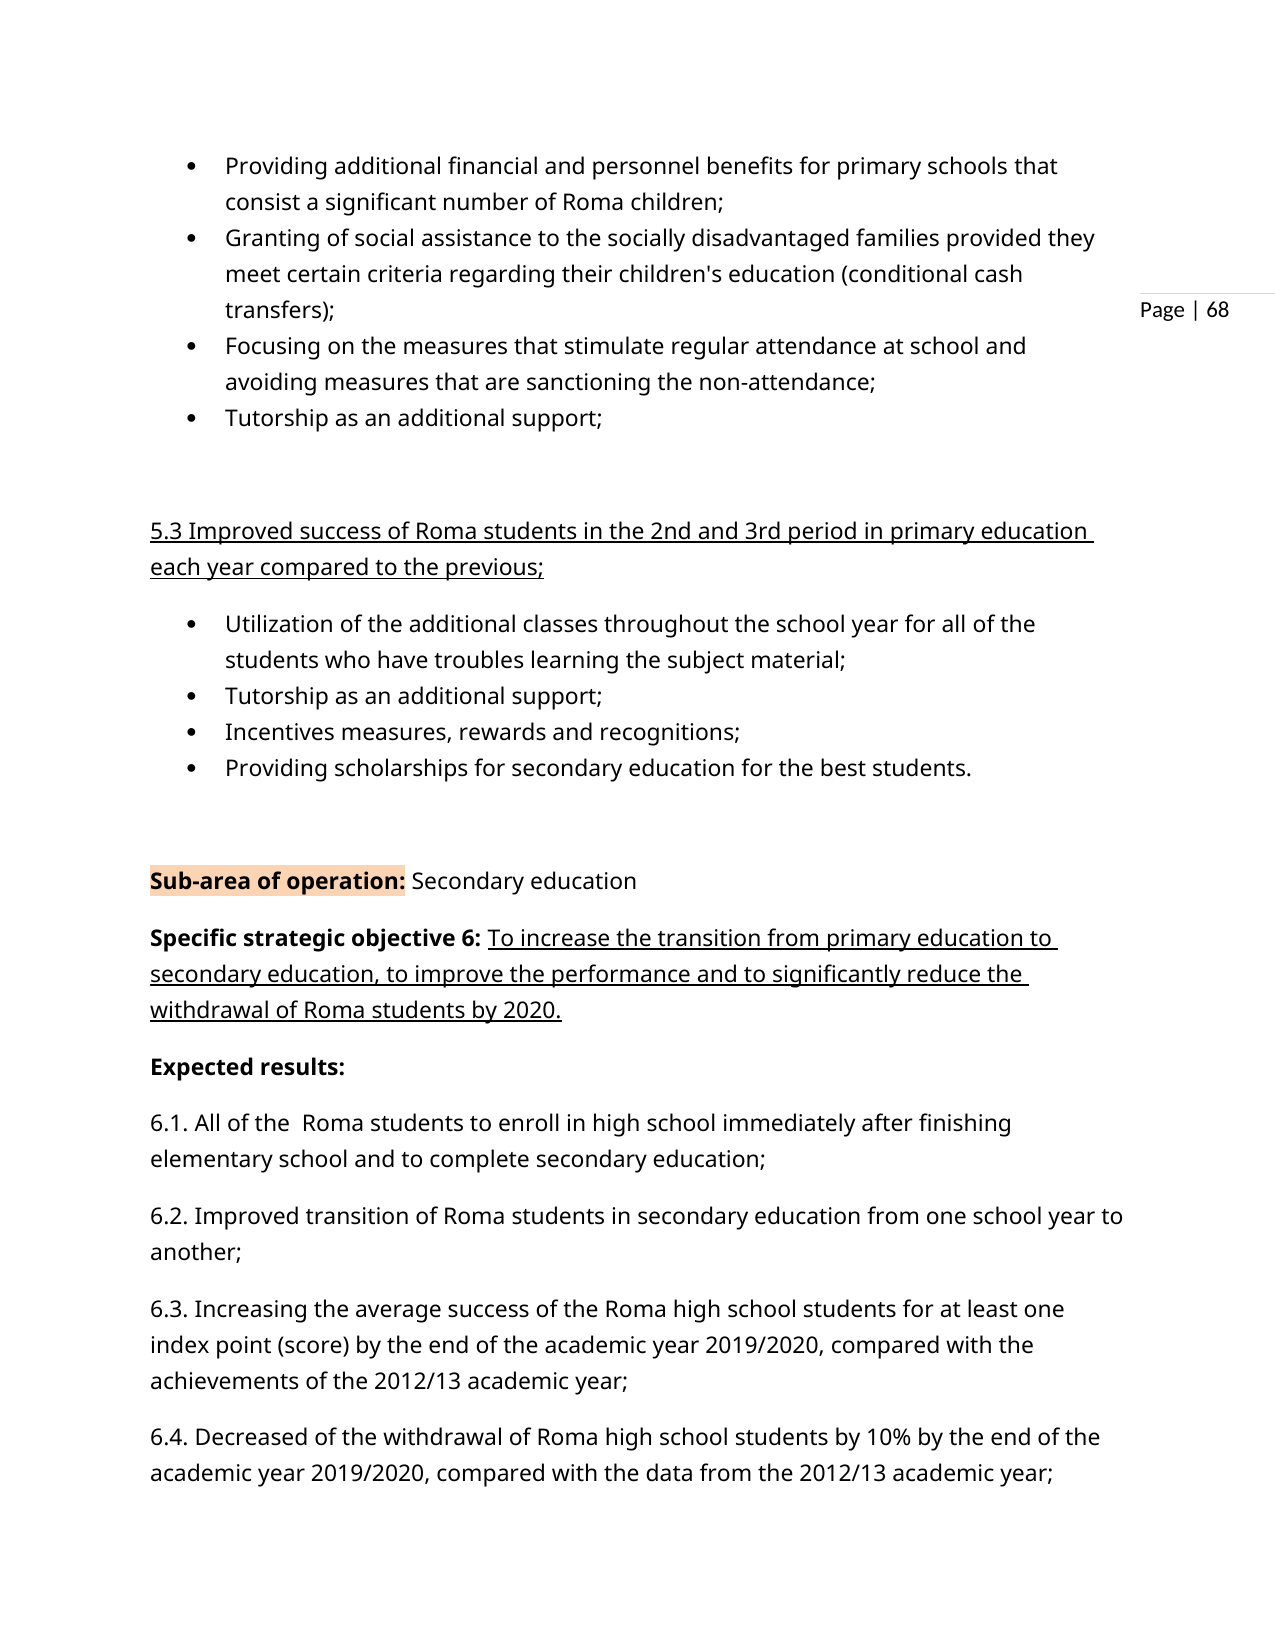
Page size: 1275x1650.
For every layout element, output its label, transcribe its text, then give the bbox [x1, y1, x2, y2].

text 6.4. Decreased of the withdrawal of Roma high school students by 10% by the end of the academic year 2019/2020, compared with the data from the 2012/13 academic year; [150, 1421, 1125, 1488]
list Granting of social assistance to the socially disadvantaged families provided they meet certain criteria regarding their children's education (conditional cash transfers); [187, 222, 1125, 325]
text Sub-area of ​​operation: Secondary education [405, 865, 1125, 896]
list Tutorship as an additional support; [187, 680, 1125, 711]
text 6.3. Increasing the average success of the Roma high school students for at least one index point (score) by the end of the academic year 2019/2020, compared with the achievements of the 2012/13 academic year; [150, 1293, 1125, 1396]
list Providing additional financial and personnel benefits for primary schools that consist a significant number of Roma children; [187, 150, 1125, 217]
text Expected results: [150, 1051, 1125, 1082]
text 5.3 Improved success of Roma students in the 2nd and 3rd period in primary education each year compared to the previous; [150, 515, 1125, 582]
text 6.2. Improved transition of Roma students in secondary education from one school year to another; [150, 1200, 1125, 1267]
list Providing scholarships for secondary education for the best students. [187, 752, 1125, 783]
list Focusing on the measures that stimulate regular attendance at school and avoiding measures that are sanctioning the non-attendance; [187, 330, 1125, 397]
text 6.1. All of the Roma students to enroll in high school immediately after finishing elementary school and to complete secondary education; [150, 1107, 1125, 1174]
list Tutorship as an additional support; [187, 402, 1125, 433]
list Incentives measures, rewards and recognitions; [187, 716, 1125, 747]
text Specific strategic objective 6: To increase the transition from primary education to secondary education, to improve the performance and to significantly reduce the withdrawal of Roma students by 2020. [150, 922, 1125, 1025]
list Utilization of the additional classes throughout the school year for all of the students who have troubles learning the subject material; [187, 608, 1125, 675]
